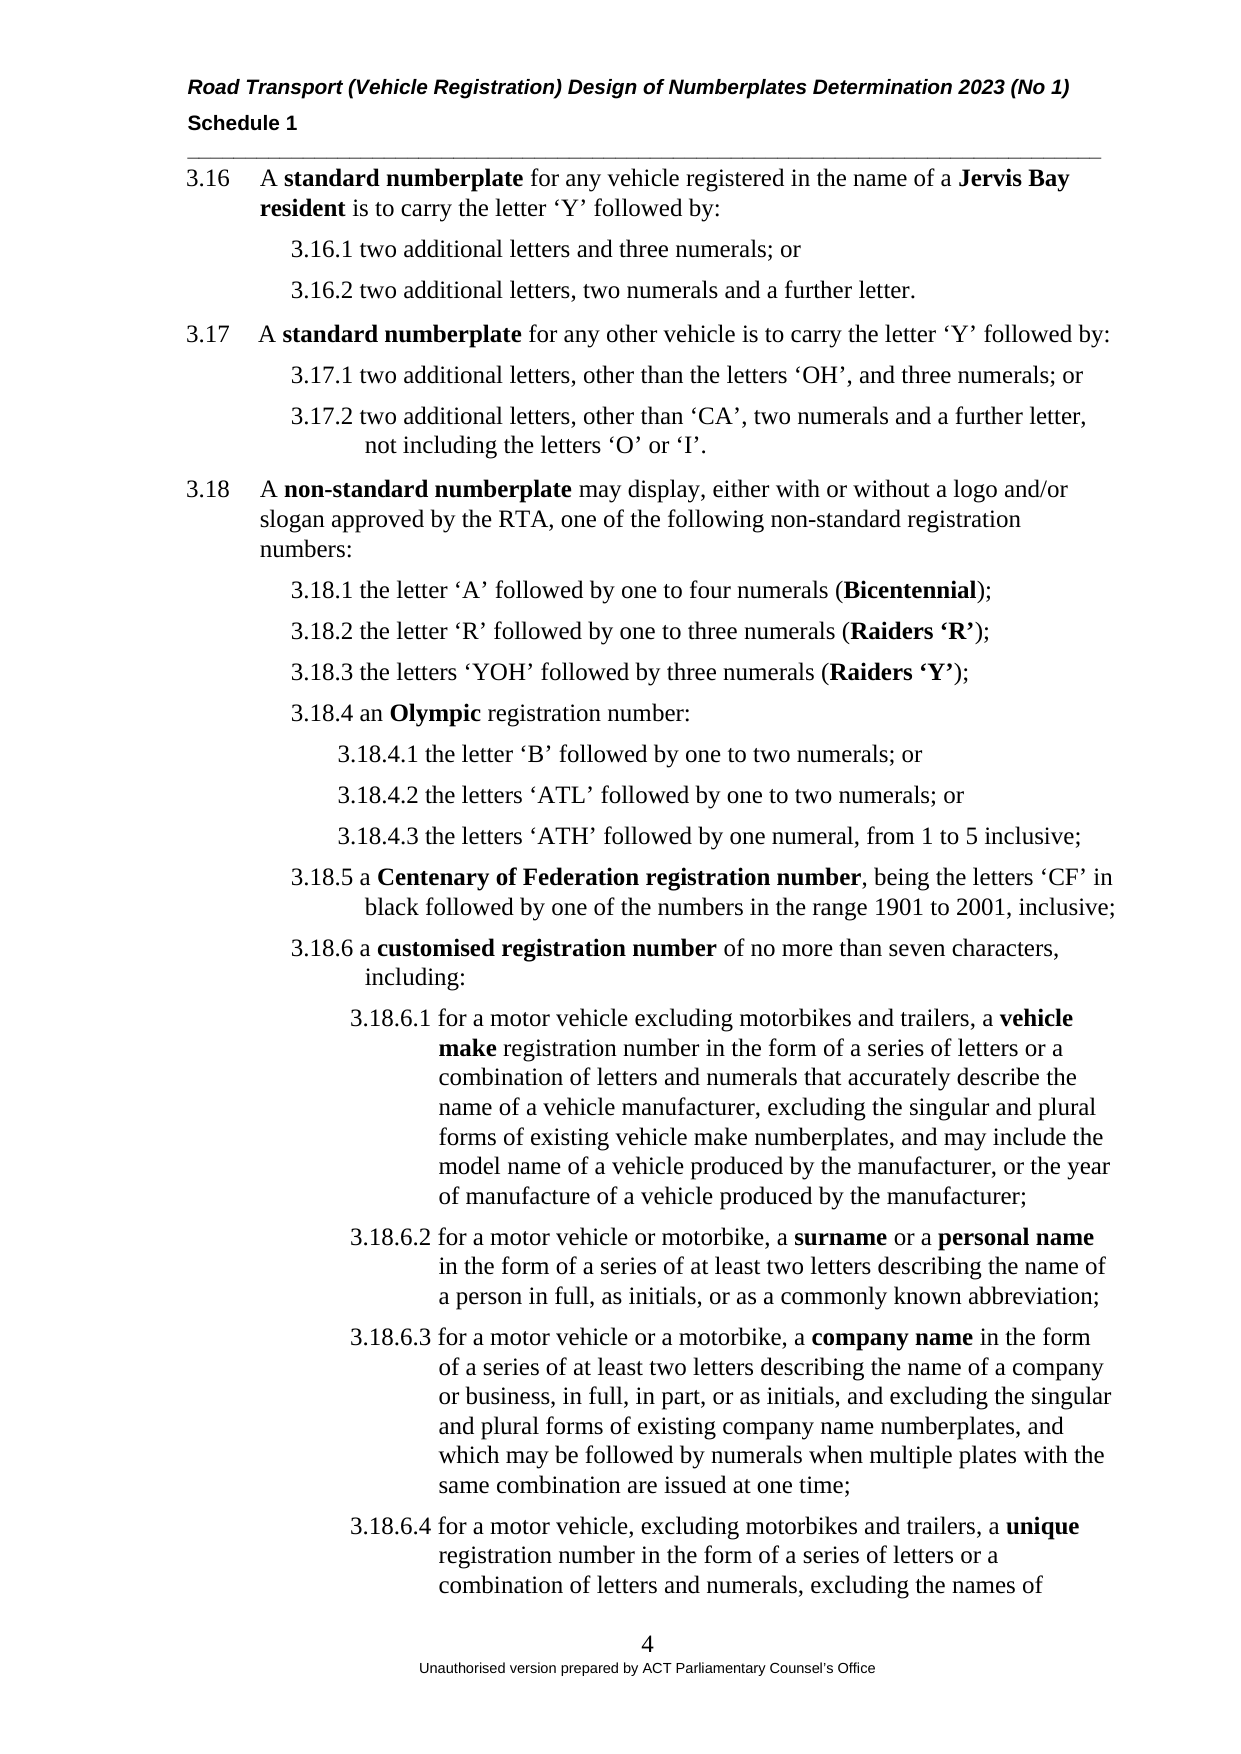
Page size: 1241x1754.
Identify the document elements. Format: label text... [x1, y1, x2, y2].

text 3.18.6.2 for a motor vehicle or motorbike, a surname or a personal name in the form of a series of at least two letters describing the name of a person in full, as initials, or as a commonly known abbreviation; [350, 1222, 1117, 1310]
text 3.18.6 a customised registration number of no more than seven characters, including: [291, 933, 1117, 991]
text 3.18.4.2 the letters ‘ATL’ followed by one to two numerals; or [337, 780, 1117, 809]
text 3.16.2 two additional letters, two numerals and a further letter. [291, 275, 1117, 304]
text 3.16 A standard numberplate for any vehicle registered in the name of a Jervis Bay resident is to carry the letter ‘Y’ followed by: [186, 163, 1117, 222]
text 3.18 A non-standard numberplate may display, either with or without a logo and/or slogan approved by the RTA, one of the following non-standard registration numbers: [186, 474, 1117, 562]
text 3.16.1 two additional letters and three numerals; or [291, 234, 1117, 263]
text 3.18.5 a Centenary of Federation registration number, being the letters ‘CF’ in black followed by one of the numbers in the range 1901 to 2001, inclusive; [291, 862, 1117, 920]
text 3.17.2 two additional letters, other than ‘CA’, two numerals and a further letter, not including the letters ‘O’ or ‘I’. [291, 401, 1117, 459]
text 3.17 A standard numberplate for any other vehicle is to carry the letter ‘Y’ followed by: [186, 319, 1117, 347]
text 3.17.1 two additional letters, other than the letters ‘OH’, and three numerals; or [291, 360, 1117, 388]
text 3.18.6.1 for a motor vehicle excluding motorbikes and trailers, a vehicle make registration number in the form of a series of letters or a combination of letters and numerals that accurately describe the name of a vehicle manufacturer, excluding the singular and plural forms of existing vehicle make numberplates, and may include the model name of a vehicle produced by the manufacturer, or the year of manufacture of a vehicle produced by the manufacturer; [350, 1003, 1117, 1209]
text 3.18.1 the letter ‘A’ followed by one to four numerals (Bicentennial); [291, 575, 1117, 603]
text 3.18.4.1 the letter ‘B’ followed by one to two numerals; or [337, 739, 1117, 768]
text 3.18.4.3 the letters ‘ATH’ followed by one numeral, from 1 to 5 inclusive; [337, 821, 1117, 850]
text 3.18.4 an Olympic registration number: [291, 698, 1117, 727]
text 3.18.2 the letter ‘R’ followed by one to three numerals (Raiders ‘R’); [291, 616, 1117, 644]
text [350, 1511, 1117, 1599]
text 3.18.3 the letters ‘YOH’ followed by three numerals (Raiders ‘Y’); [291, 657, 1117, 686]
text 3.18.6.3 for a motor vehicle or a motorbike, a company name in the form of a series of at least two letters describing the name of a company or business, in full, in part, or as initials, and excluding the singular and plural forms of existing company name numberplates, and which may be followed by numerals when multiple plates with the same combination are issued at one time; [350, 1322, 1117, 1499]
